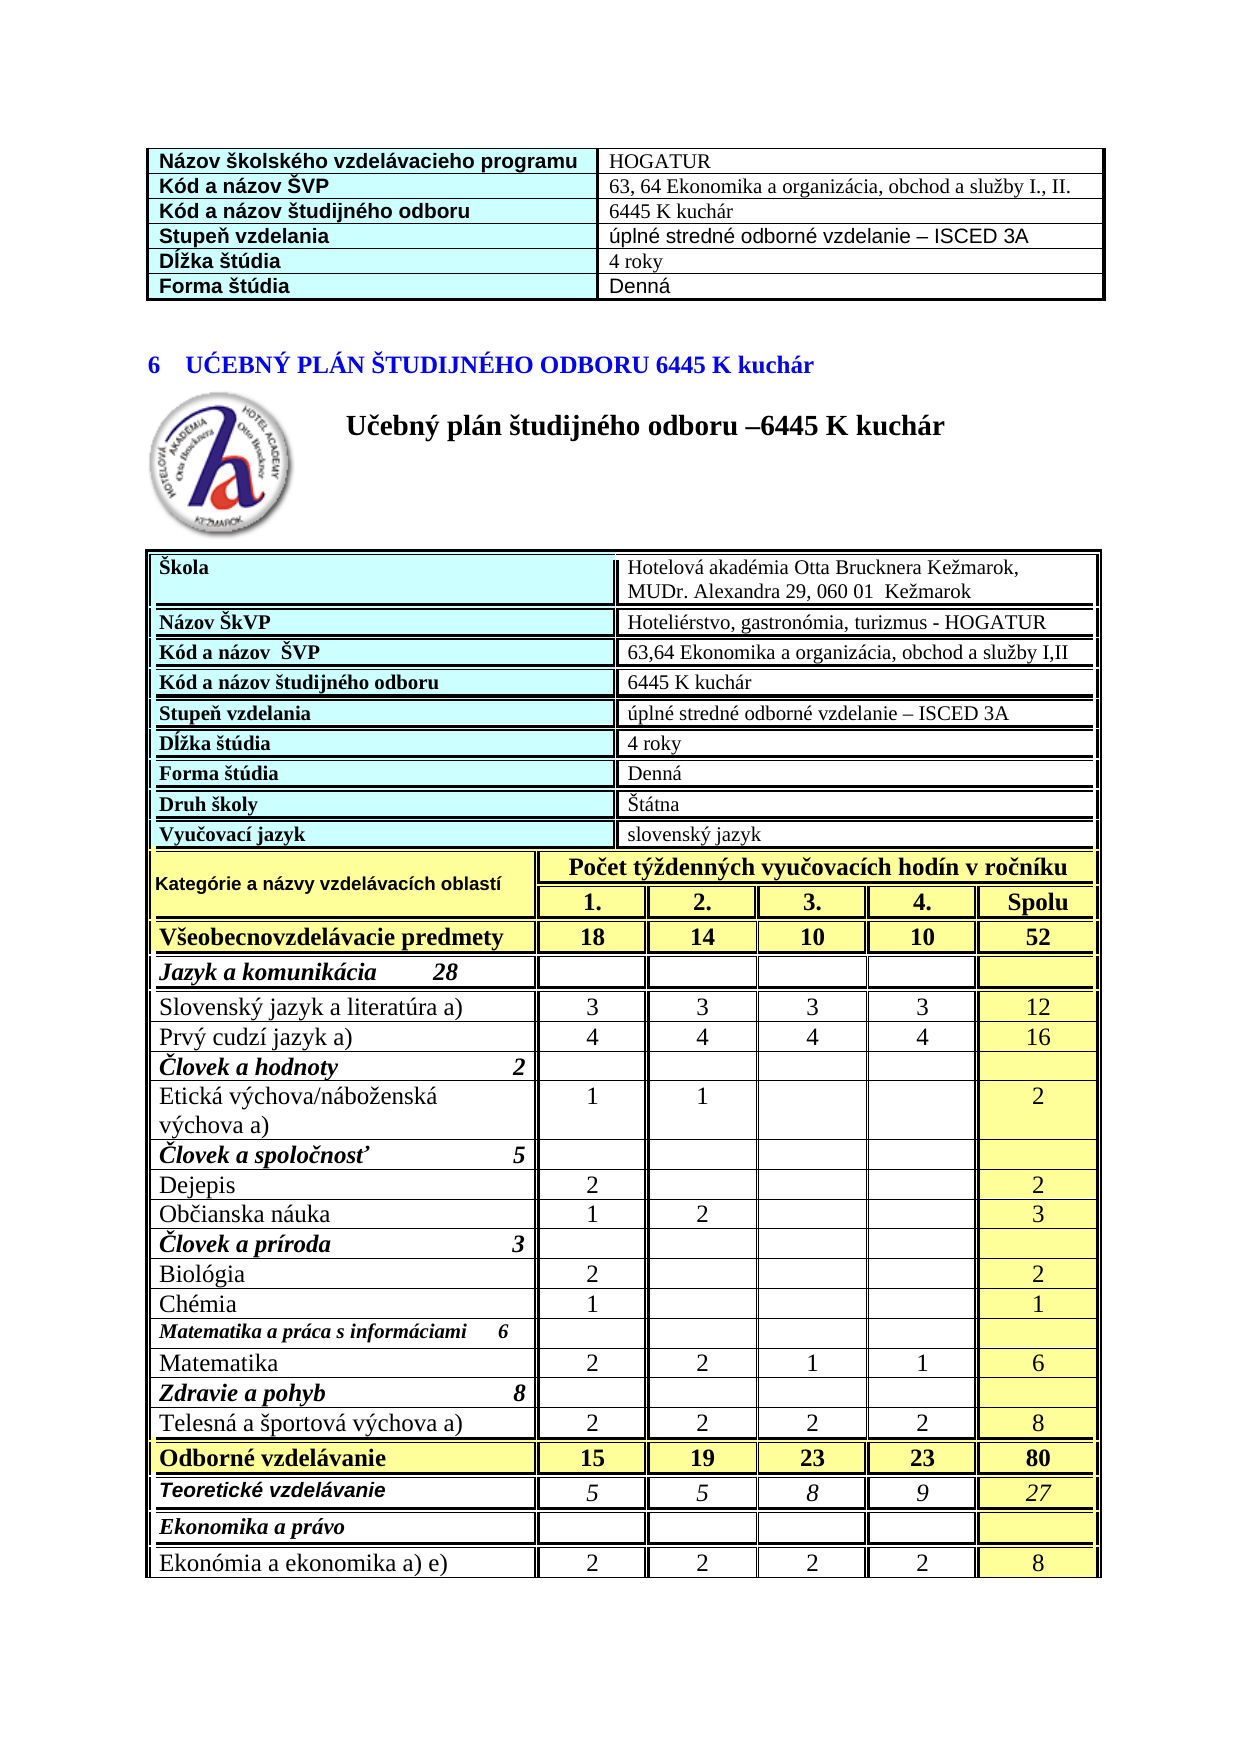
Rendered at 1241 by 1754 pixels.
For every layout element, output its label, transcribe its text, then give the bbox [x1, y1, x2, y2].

table_cell 5 [540, 1478, 644, 1507]
table_cell 2 [980, 1259, 1096, 1288]
table_cell 5 [650, 1478, 756, 1507]
table_cell Spolu [977, 881, 1099, 916]
table_cell 3 [980, 1200, 1096, 1228]
table_cell slovenský jazyk [616, 816, 1099, 846]
table_cell Názov školského vzdelávacieho programu [149, 149, 596, 173]
table_cell Prvý cudzí jazyk a) [151, 1022, 534, 1051]
table_cell [759, 1200, 866, 1228]
table_cell 2 [540, 1349, 644, 1377]
table_cell Biológia [151, 1259, 534, 1288]
table_cell Telesná a športová výchova a) [151, 1408, 534, 1437]
table_cell Etická výchova/náboženská výchova a) [151, 1081, 534, 1139]
table_cell 2 [650, 1349, 756, 1377]
table_cell [759, 1378, 866, 1407]
table_cell 3 [540, 992, 644, 1021]
table_cell [759, 1319, 866, 1347]
table_cell 9 [870, 1478, 974, 1507]
table_cell Zdravie a pohyb 8 [151, 1378, 534, 1407]
table_cell 63,64 Ekonomika a organizácia, obchod a služby I,II [616, 634, 1099, 664]
table_cell 19 [650, 1443, 756, 1472]
table_cell [870, 1513, 974, 1542]
table_cell [759, 957, 866, 986]
table_cell [869, 1259, 974, 1288]
table_cell [869, 1081, 974, 1139]
table_cell 8 [980, 1408, 1096, 1437]
table_cell [869, 1378, 974, 1407]
table_cell úplné stredné odborné vzdelanie – ISCED 3A [616, 694, 1099, 724]
table_cell Kód a názov ŠVP [149, 174, 596, 198]
table_cell Forma štúdia [148, 755, 616, 785]
table_cell Slovenský jazyk a literatúra a) [148, 986, 537, 1021]
table_cell [540, 1513, 644, 1542]
table_cell [540, 1378, 644, 1407]
table_cell 3 [759, 992, 866, 1021]
table_cell 2 [650, 1548, 756, 1577]
table_cell [977, 951, 1099, 986]
table_cell [869, 1319, 974, 1347]
table_cell 27 [977, 1472, 1099, 1507]
table_cell [759, 1081, 866, 1139]
table_cell [650, 1140, 756, 1169]
table_cell 2 [759, 1548, 864, 1577]
table_cell 2 [540, 1170, 644, 1198]
table_cell 16 [980, 1022, 1096, 1051]
table_cell 2 [540, 1548, 644, 1577]
table_cell Stupeň vzdelania [149, 224, 596, 248]
table_cell [650, 1170, 756, 1198]
table_cell 4 roky [599, 249, 1102, 273]
table_cell [869, 1200, 974, 1228]
table_cell 15 [540, 1443, 644, 1472]
table_cell Dĺžka štúdia [149, 249, 596, 273]
picture [147, 388, 298, 541]
table_cell [759, 1170, 866, 1198]
table_cell [980, 1378, 1096, 1407]
table_cell 1 [540, 1200, 644, 1228]
table_cell [980, 1052, 1096, 1080]
table_cell 4 [869, 1022, 974, 1051]
table_cell 2 [540, 1408, 644, 1437]
table_cell [650, 1289, 756, 1318]
table_cell 10 [870, 922, 974, 951]
table_cell [869, 1052, 974, 1080]
table_cell Ekonómia a ekonomika a) e) [148, 1542, 537, 1577]
table_cell 18 [540, 922, 644, 951]
table_cell Denná [599, 274, 1102, 298]
table_cell [869, 1170, 974, 1198]
table_cell 3 [869, 992, 974, 1021]
text Učebný plán študijného odboru –6445 K kuchár [298, 408, 1093, 441]
table_cell 8 [977, 1542, 1099, 1577]
table_cell [869, 1140, 974, 1169]
table_cell 3. [760, 887, 864, 916]
table_cell 1 [980, 1289, 1096, 1318]
table_cell [980, 1229, 1096, 1258]
table_cell Ekonomika a právo [148, 1507, 537, 1542]
table_cell [980, 1319, 1096, 1347]
table_cell 1 [540, 1289, 644, 1318]
table_cell Jazyk a komunikácia 28 [148, 951, 537, 986]
table_cell [759, 1289, 866, 1318]
table_cell [650, 1052, 756, 1080]
table_cell Názov ŠkVP [148, 603, 616, 634]
table_cell 6 [980, 1349, 1096, 1377]
table_cell 10 [759, 922, 864, 951]
table_cell [759, 1259, 866, 1288]
table_cell [759, 1140, 866, 1169]
table_cell [759, 1052, 866, 1080]
table_cell [540, 1140, 644, 1169]
table_cell [650, 1319, 756, 1347]
table_cell 1 [759, 1349, 866, 1377]
table_cell 2 [869, 1408, 974, 1437]
table_cell HOGATUR [599, 149, 1102, 173]
table_cell 4 roky [616, 725, 1099, 755]
table_cell [869, 1229, 974, 1258]
table_cell Denná [616, 755, 1099, 785]
table_cell Kód a názov študijného odboru [149, 199, 596, 223]
table_cell úplné stredné odborné vzdelanie – ISCED 3A [599, 224, 1102, 248]
table_cell Teoretické vzdelávanie [148, 1472, 537, 1507]
table_cell Chémia [151, 1289, 534, 1318]
table_cell Matematika a práca s informáciami 6 [151, 1319, 534, 1347]
table_cell 2 [870, 1548, 974, 1577]
table_cell Forma štúdia [149, 274, 596, 298]
table_cell 23 [870, 1443, 974, 1472]
table_cell 2 [540, 1259, 644, 1288]
table_cell [540, 1229, 644, 1258]
table_cell 14 [650, 922, 756, 951]
table_cell 1 [650, 1081, 756, 1139]
table_cell [540, 1319, 644, 1347]
table_cell Hoteliérstvo, gastronómia, turizmus - HOGATUR [616, 603, 1099, 634]
table_cell 6445 K kuchár [599, 199, 1102, 223]
table_header Škola [148, 552, 616, 603]
table_cell Človek a spoločnosť 5 [151, 1140, 534, 1169]
table_cell [650, 957, 756, 986]
table_cell 52 [977, 916, 1099, 951]
table_cell 2 [980, 1170, 1096, 1198]
table_cell [977, 1507, 1099, 1542]
table_cell 1 [869, 1349, 974, 1377]
table_cell 2. [650, 887, 754, 916]
table_cell 2 [980, 1081, 1096, 1139]
table_cell [540, 957, 644, 986]
table_cell 4 [540, 1022, 644, 1051]
table_cell [540, 1052, 644, 1080]
table_cell 23 [759, 1443, 864, 1472]
table_cell [869, 1289, 974, 1318]
table_cell 2 [650, 1408, 756, 1437]
table_cell 6445 K kuchár [616, 664, 1099, 694]
table_cell [650, 1378, 756, 1407]
table_cell 4 [759, 1022, 866, 1051]
table_cell Vyučovací jazyk [148, 816, 616, 846]
table_cell Stupeň vzdelania [148, 694, 616, 724]
table_cell 80 [977, 1437, 1099, 1472]
table_cell Človek a hodnoty 2 [151, 1052, 534, 1080]
table_cell Občianska náuka [151, 1200, 534, 1228]
table_cell Kategórie a názvy vzdelávacích oblastí [148, 846, 537, 916]
table_cell 63, 64 Ekonomika a organizácia, obchod a služby I., II. [599, 174, 1102, 198]
table_cell Odborné vzdelávanie [148, 1437, 537, 1472]
table_header Hotelová akadémia Otta Brucknera Kežmarok, MUDr. Alexandra 29, 060 01 Kežmarok [616, 555, 1096, 603]
table_cell 1 [540, 1081, 644, 1139]
text 6 UĆEBNÝ PLÁN ŠTUDIJNÉHO ODBORU 6445 K kuchár [148, 350, 1093, 379]
table_cell [980, 1140, 1096, 1169]
table_cell 4. [870, 887, 974, 916]
table_cell [650, 1259, 756, 1288]
table_cell Kód a názov študijného odboru [148, 664, 616, 694]
table_cell Druh školy [148, 785, 616, 816]
table_cell Dĺžka štúdia [148, 725, 616, 755]
table_cell 12 [977, 986, 1099, 1021]
table_cell 1. [540, 887, 644, 916]
table_cell [759, 1513, 864, 1542]
table_cell Dejepis [151, 1170, 534, 1198]
table_cell [650, 1513, 756, 1542]
table_cell Matematika [151, 1349, 534, 1377]
table_cell [869, 957, 974, 986]
table_cell 2 [759, 1408, 866, 1437]
table_cell Človek a príroda 3 [151, 1229, 534, 1258]
table_cell Všeobecnovzdelávacie predmety [148, 916, 537, 951]
table_cell 8 [759, 1478, 864, 1507]
table_cell Štátna [616, 785, 1099, 816]
table_cell 2 [650, 1200, 756, 1228]
table_cell Kód a názov ŠVP [148, 634, 616, 664]
table_cell [759, 1229, 866, 1258]
table_cell [650, 1229, 756, 1258]
table_cell 4 [650, 1022, 756, 1051]
table_cell 3 [650, 992, 756, 1021]
table_cell Počet týždenných vyučovacích hodín v ročníku [537, 846, 1099, 881]
